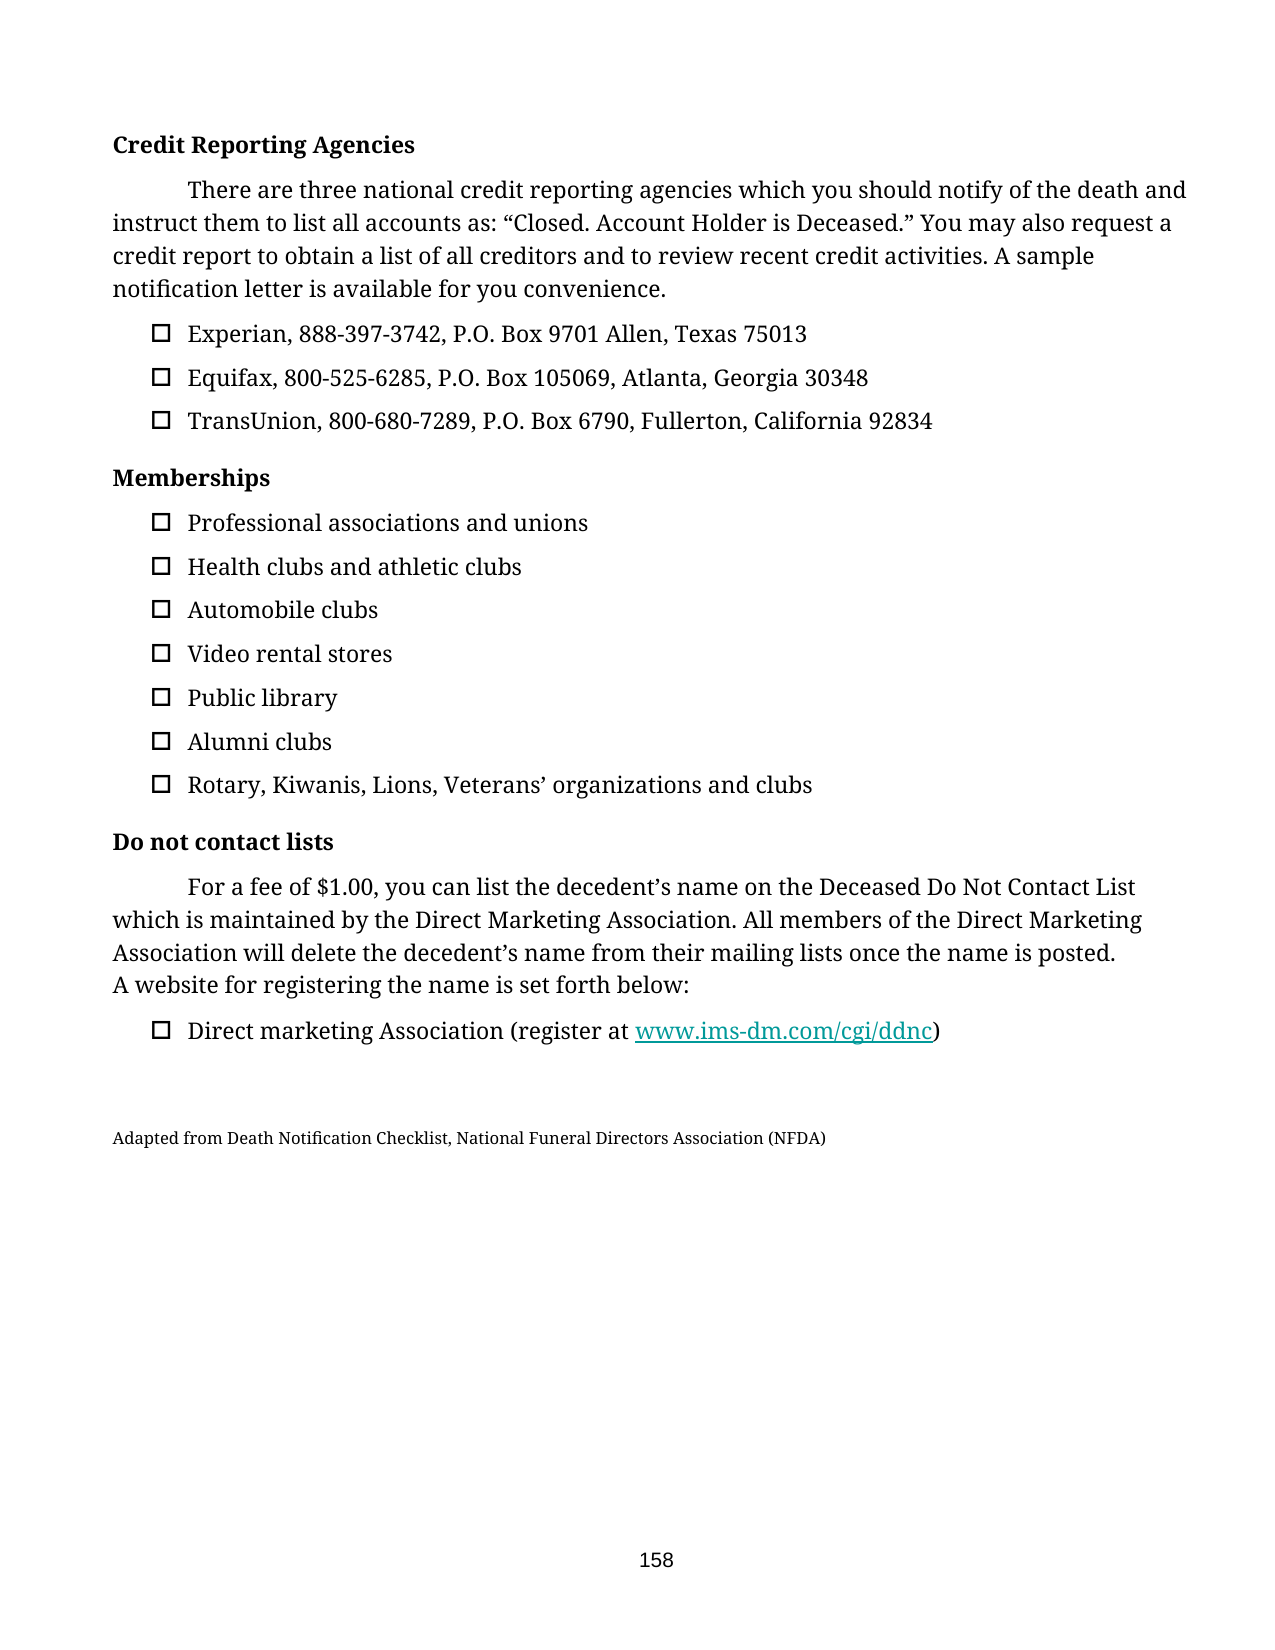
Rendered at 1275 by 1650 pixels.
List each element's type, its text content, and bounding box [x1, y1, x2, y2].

list Equifax, 800-525-6285, P.O. Box 105069, Atlanta, Georgia 30348 [150, 362, 1200, 393]
list Direct marketing Association (register at www.ims-dm.com/cgi/ddnc) [150, 1015, 1200, 1046]
text There are three national credit reporting agencies which you should notify of the death and instruct them to list all accounts as: “Closed. Account Holder is Deceased.” You may also request a credit report to obtain a list of all creditors and to review recent credit activities. A sample notification letter is available for you convenience. [112, 174, 1200, 304]
list Alumni clubs [150, 726, 1200, 757]
text Adapted from Death Notification Checklist, National Funeral Directors Association (NFDA) [112, 1127, 1200, 1149]
list Rotary, Kiwanis, Lions, Veterans’ organizations and clubs [150, 769, 1200, 801]
list Public library [150, 682, 1200, 713]
list Professional associations and unions [150, 507, 1200, 538]
text For a fee of $1.00, you can list the decedent’s name on the Deceased Do Not Contact List which is maintained by the Direct Marketing Association. All members of the Direct Marketing Association will delete the decedent’s name from their mailing lists once the name is posted. A website for registering the name is set forth below: [112, 871, 1200, 1001]
text Credit Reporting Agencies [112, 129, 1200, 160]
list Health clubs and athletic clubs [150, 551, 1200, 582]
text Memberships [112, 462, 1200, 493]
list TransUnion, 800-680-7289, P.O. Box 6790, Fullerton, California 92834 [150, 405, 1200, 437]
list Video rental stores [150, 638, 1200, 669]
text Do not contact lists [112, 826, 1200, 857]
list Automobile clubs [150, 594, 1200, 626]
list Experian, 888-397-3742, P.O. Box 9701 Allen, Texas 75013 [150, 318, 1200, 349]
